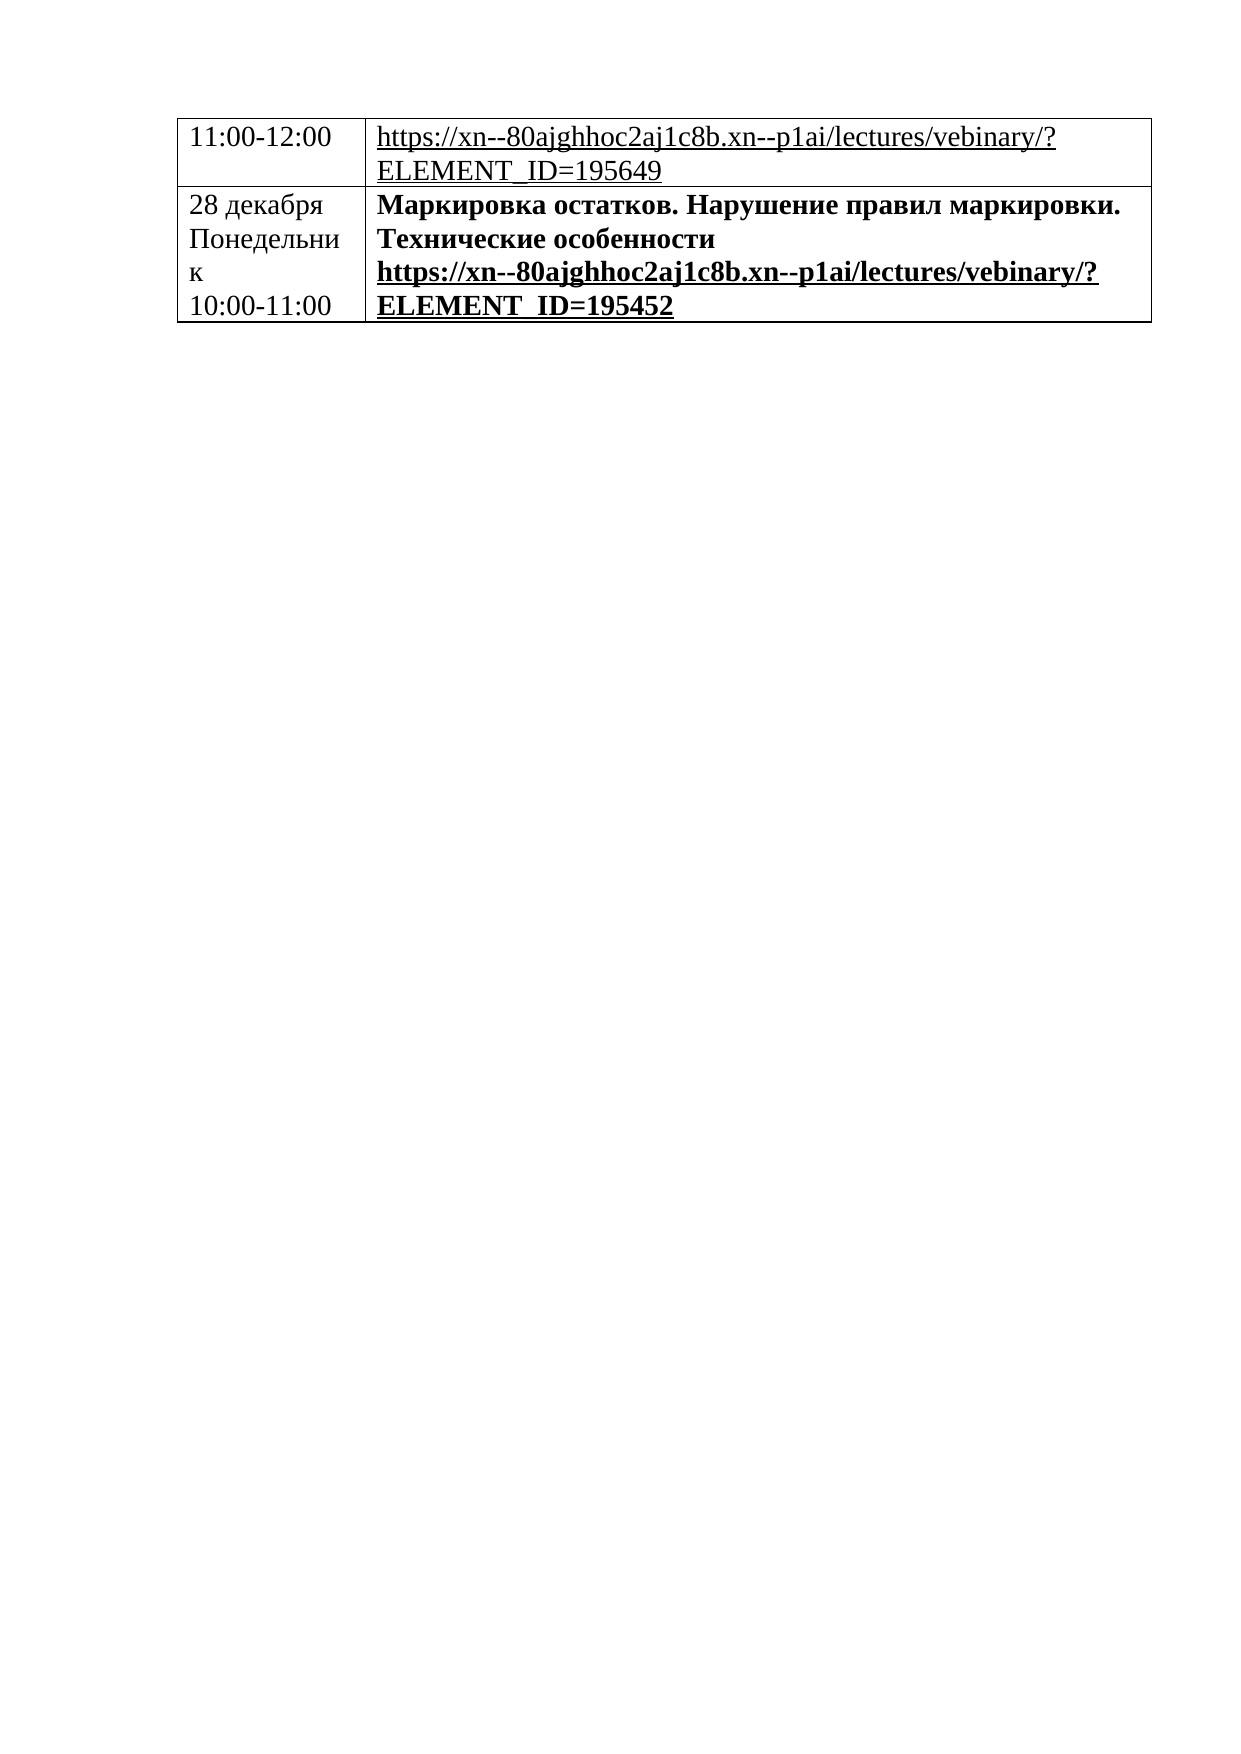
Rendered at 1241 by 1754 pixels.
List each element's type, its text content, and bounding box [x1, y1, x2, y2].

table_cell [366, 119, 1151, 186]
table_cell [178, 119, 365, 186]
table_cell 28 декабря Понедельник 10:00-11:00 [178, 187, 365, 321]
table_cell Маркировка остатков. Нарушение правил маркировки. Технические особенности https://xn--80ajghhoc2aj1c8b.xn--p1ai/lectures/vebinary/?ELEMENT_ID=195452 [366, 187, 1151, 321]
